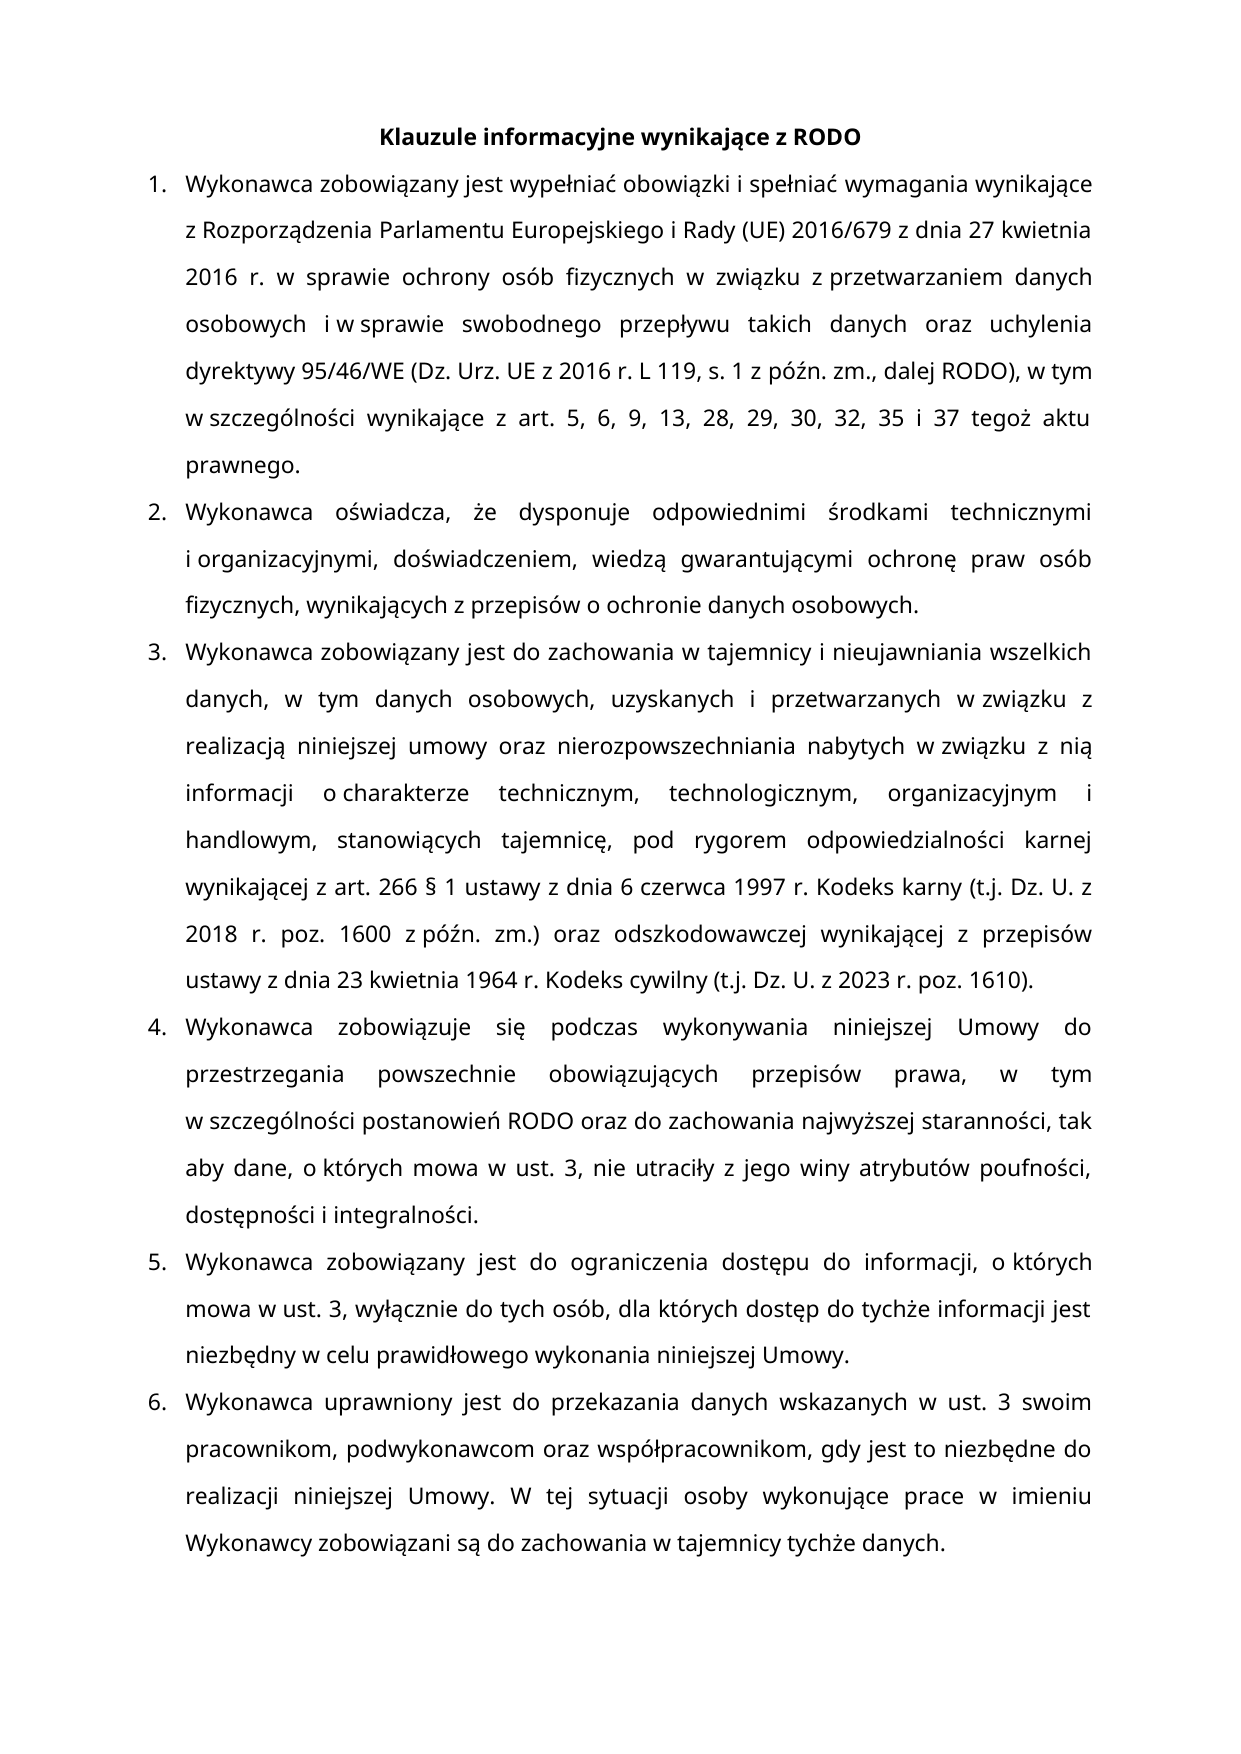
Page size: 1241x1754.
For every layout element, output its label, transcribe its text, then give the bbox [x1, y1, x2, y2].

text Klauzule informacyjne wynikające z RODO [148, 121, 1093, 152]
list Wykonawca zobowiązuje się podczas wykonywania niniejszej Umowy do przestrzegania powszechnie obowiązujących przepisów prawa, w tym w szczególności postanowień RODO oraz do zachowania najwyższej staranności, tak aby dane, o których mowa w ust. 3, nie utraciły z jego winy atrybutów poufności, dostępności i integralności. [148, 1011, 1093, 1230]
list Wykonawca zobowiązany jest do zachowania w tajemnicy i nieujawniania wszelkich danych, w tym danych osobowych, uzyskanych i przetwarzanych w związku z realizacją niniejszej umowy oraz nierozpowszechniania nabytych w związku z nią informacji o charakterze technicznym, technologicznym, organizacyjnym i handlowym, stanowiących tajemnicę, pod rygorem odpowiedzialności karnej wynikającej z art. 266 § 1 ustawy z dnia 6 czerwca 1997 r. Kodeks karny (t.j. Dz. U. z 2018 r. poz. 1600 z późn. zm.) oraz odszkodowawczej wynikającej z przepisów ustawy z dnia 23 kwietnia 1964 r. Kodeks cywilny (t.j. Dz. U. z 2023 r. poz. 1610). [148, 636, 1093, 996]
list Wykonawca zobowiązany jest wypełniać obowiązki i spełniać wymagania wynikające z Rozporządzenia Parlamentu Europejskiego i Rady (UE) 2016/679 z dnia 27 kwietnia 2016 r. w sprawie ochrony osób fizycznych w związku z przetwarzaniem danych osobowych i w sprawie swobodnego przepływu takich danych oraz uchylenia dyrektywy 95/46/WE (Dz. Urz. UE z 2016 r. L 119, s. 1 z późn. zm., dalej RODO), w tym w szczególności wynikające z art. 5, 6, 9, 13, 28, 29, 30, 32, 35 i 37 tegoż aktu prawnego. [148, 168, 1093, 480]
list Wykonawca uprawniony jest do przekazania danych wskazanych w ust. 3 swoim pracownikom, podwykonawcom oraz współpracownikom, gdy jest to niezbędne do realizacji niniejszej Umowy. W tej sytuacji osoby wykonujące prace w imieniu Wykonawcy zobowiązani są do zachowania w tajemnicy tychże danych. [148, 1386, 1093, 1558]
list Wykonawca oświadcza, że dysponuje odpowiednimi środkami technicznymi i organizacyjnymi, doświadczeniem, wiedzą gwarantującymi ochronę praw osób fizycznych, wynikających z przepisów o ochronie danych osobowych. [148, 496, 1093, 621]
list Wykonawca zobowiązany jest do ograniczenia dostępu do informacji, o których mowa w ust. 3, wyłącznie do tych osób, dla których dostęp do tychże informacji jest niezbędny w celu prawidłowego wykonania niniejszej Umowy. [148, 1246, 1093, 1371]
